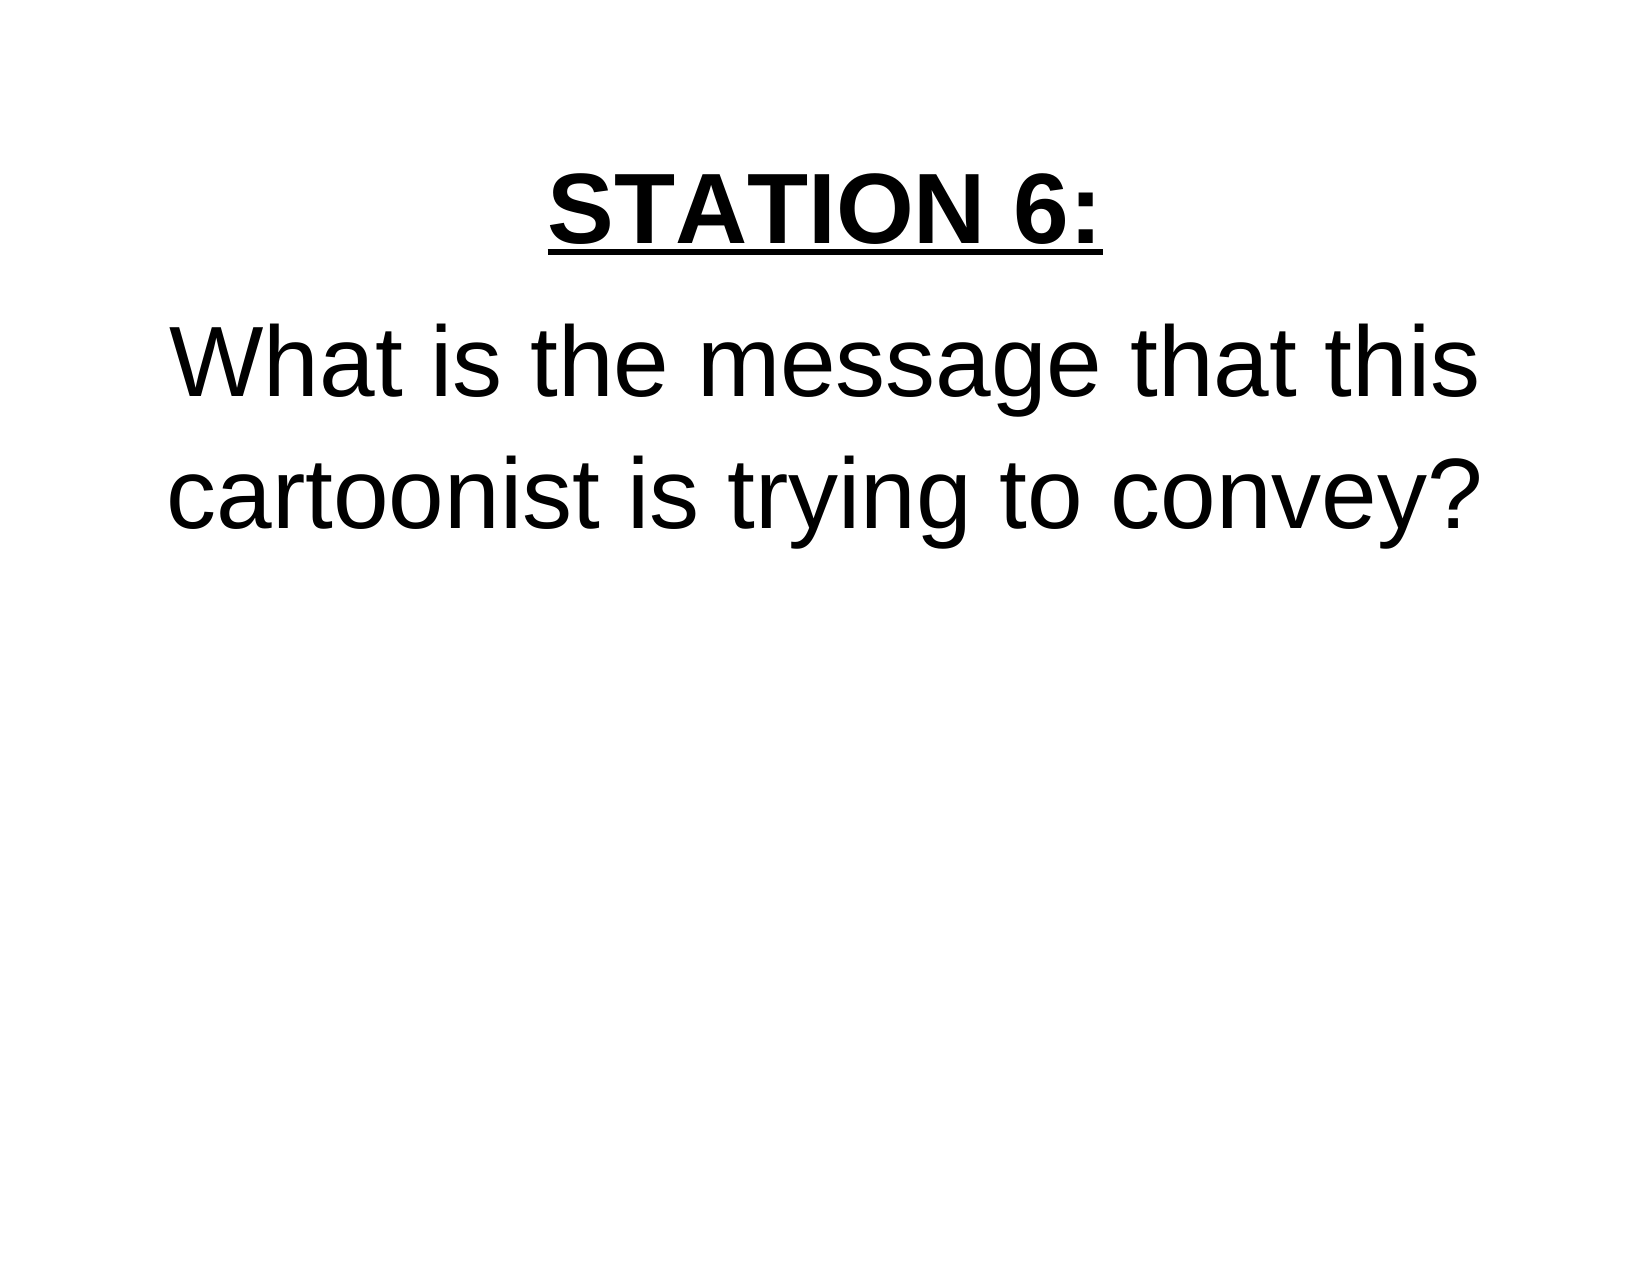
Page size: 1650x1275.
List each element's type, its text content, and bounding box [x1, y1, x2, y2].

text What is the message that this cartoonist is trying to convey? [150, 303, 1500, 550]
text STATION 6: [150, 150, 1500, 265]
